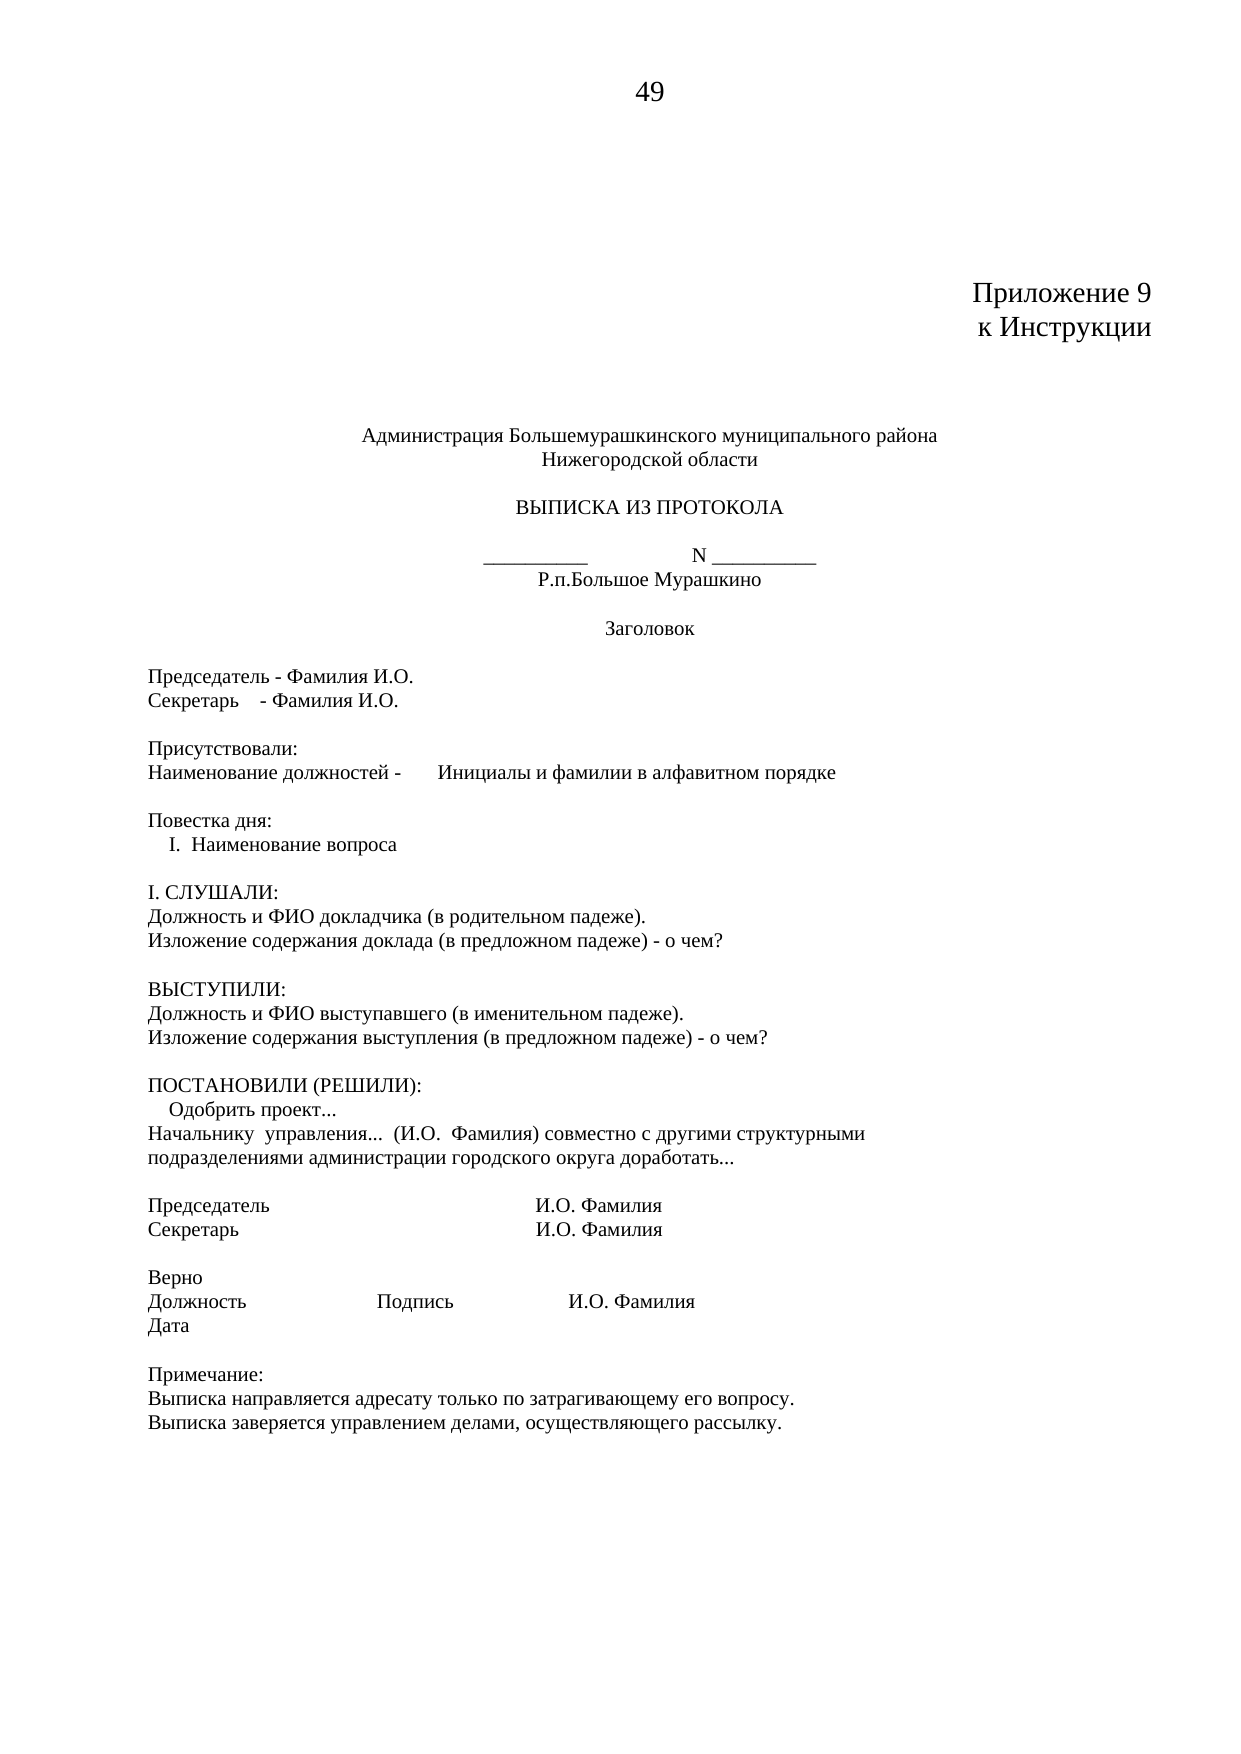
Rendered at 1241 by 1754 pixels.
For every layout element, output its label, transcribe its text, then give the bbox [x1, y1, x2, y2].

text подразделениями администрации городского округа доработать... [148, 1145, 1152, 1169]
text Выписка направляется адресату только по затрагивающему его вопросу. [148, 1386, 1152, 1409]
text Секретарь - Фамилия И.О. [148, 688, 1152, 712]
text Одобрить проект... [148, 1097, 1152, 1121]
text I. Наименование вопроса [148, 832, 1152, 856]
text ВЫСТУПИЛИ: [148, 976, 1152, 1001]
text Изложение содержания доклада (в предложном падеже) - о чем? [148, 928, 1152, 952]
text Верно [148, 1265, 1152, 1289]
text ПОСТАНОВИЛИ (РЕШИЛИ): [148, 1073, 1152, 1097]
text Председатель - Фамилия И.О. [148, 664, 1152, 688]
text Р.п.Большое Мурашкино [148, 567, 1152, 591]
text Дата [148, 1313, 1152, 1337]
text Секретарь И.О. Фамилия [148, 1217, 1152, 1241]
text Заголовок [148, 616, 1152, 639]
text ВЫПИСКА ИЗ ПРОТОКОЛА [148, 495, 1152, 519]
text Выписка заверяется управлением делами, осуществляющего рассылку. [148, 1409, 1152, 1434]
text I. СЛУШАЛИ: [148, 880, 1152, 904]
text Наименование должностей - Инициалы и фамилии в алфавитном порядке [148, 760, 1152, 784]
text Нижегородской области [148, 447, 1152, 471]
text к Инструкции [148, 309, 1152, 342]
text __________ N __________ [148, 543, 1152, 567]
text Изложение содержания выступления (в предложном падеже) - о чем? [148, 1024, 1152, 1049]
text Председатель И.О. Фамилия [148, 1193, 1152, 1217]
text Начальнику управления... (И.О. Фамилия) совместно с другими структурными [148, 1121, 1152, 1145]
text Повестка дня: [148, 808, 1152, 832]
text Примечание: [148, 1361, 1152, 1386]
text Присутствовали: [148, 736, 1152, 760]
text Должность и ФИО выступавшего (в именительном падеже). [148, 1001, 1152, 1024]
text Администрация Большемурашкинского муниципального района [148, 423, 1152, 447]
text Должность и ФИО докладчика (в родительном падеже). [148, 904, 1152, 928]
text Приложение 9 [148, 275, 1152, 309]
text Должность Подпись И.О. Фамилия [148, 1289, 1152, 1313]
